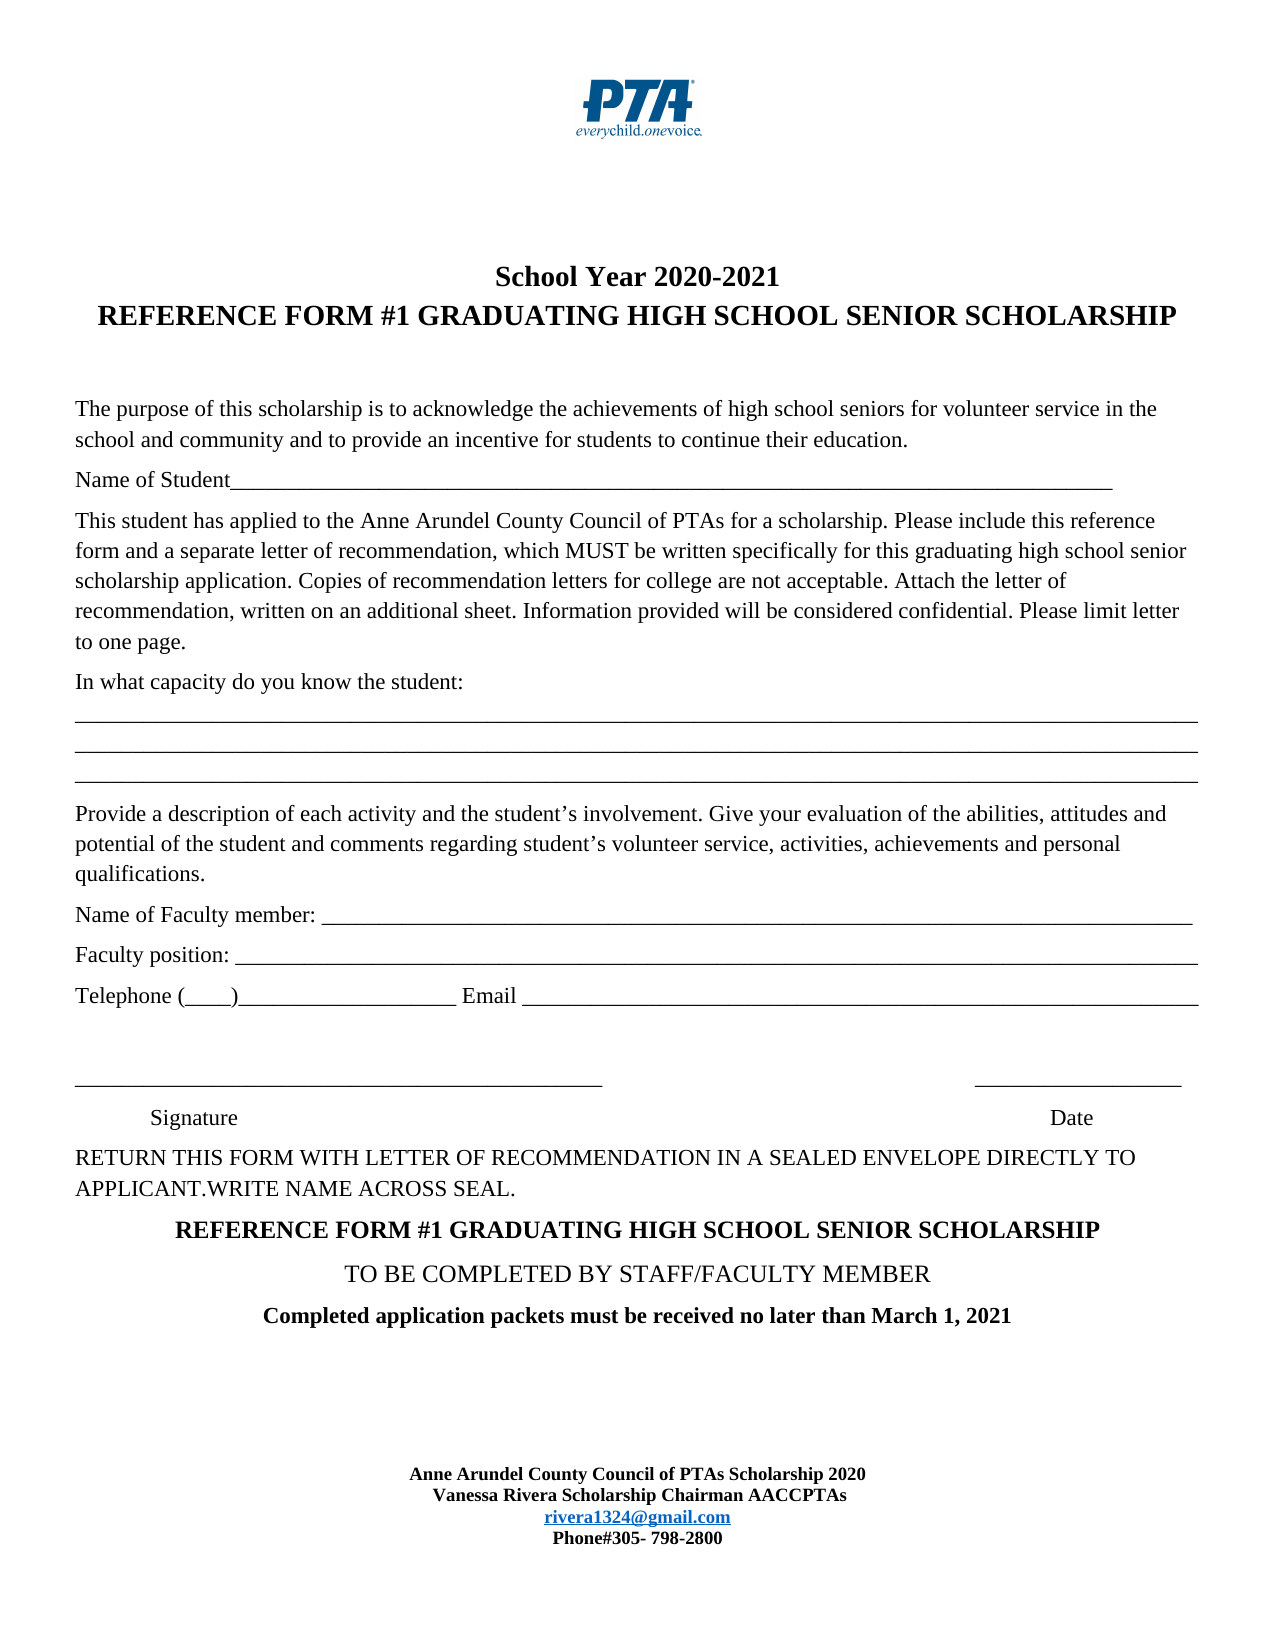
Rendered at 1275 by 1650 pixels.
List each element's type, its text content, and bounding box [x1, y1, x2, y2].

text School Year 2020-2021 [75, 259, 1200, 293]
text Name of Student_____________________________________________________________________________ [75, 466, 1200, 493]
text Telephone (____)___________________ Email ___________________________________________________________ [75, 982, 1200, 1008]
text Name of Faculty member: ____________________________________________________________________________ [75, 901, 1200, 927]
text TO BE COMPLETED BY STAFF/FACULTY MEMBER [75, 1259, 1200, 1287]
picture [573, 75, 702, 144]
text Provide a description of each activity and the student’s involvement. Give your evaluation of the abilities, attitudes and potential of the student and comments regarding student’s volunteer service, activities, achievements and personal qualifications. [75, 800, 1200, 886]
text This student has applied to the Anne Arundel County Council of PTAs for a scholarship. Please include this reference form and a separate letter of recommendation, which MUST be written specifically for this graduating high school senior scholarship application. Copies of recommendation letters for college are not acceptable. Attach the letter of recommendation, written on an additional sheet. Information provided will be considered confidential. Please limit letter to one page. [75, 507, 1200, 654]
text In what capacity do you know the student: ______________________________________________________________________________________________________________________________________________________________________________________________________________________________________________________________________________________________________ [75, 668, 1200, 785]
text ______________________________________________ __________________ [75, 1063, 1200, 1089]
text REFERENCE FORM #1 GRADUATING HIGH SCHOOL SENIOR SCHOLARSHIP [75, 1215, 1200, 1244]
text Signature Date [75, 1104, 1200, 1130]
text The purpose of this scholarship is to acknowledge the achievements of high school seniors for volunteer service in the school and community and to provide an incentive for students to continue their education. [75, 396, 1200, 452]
text Faculty position: ____________________________________________________________________________________ [75, 941, 1200, 968]
text RETURN THIS FORM WITH LETTER OF RECOMMENDATION IN A SEALED ENVELOPE DIRECTLY TO APPLICANT.WRITE NAME ACROSS SEAL. [75, 1144, 1200, 1201]
text REFERENCE FORM #1 GRADUATING HIGH SCHOOL SENIOR SCHOLARSHIP [75, 298, 1200, 331]
text Completed application packets must be received no later than March 1, 2021 [75, 1302, 1200, 1328]
